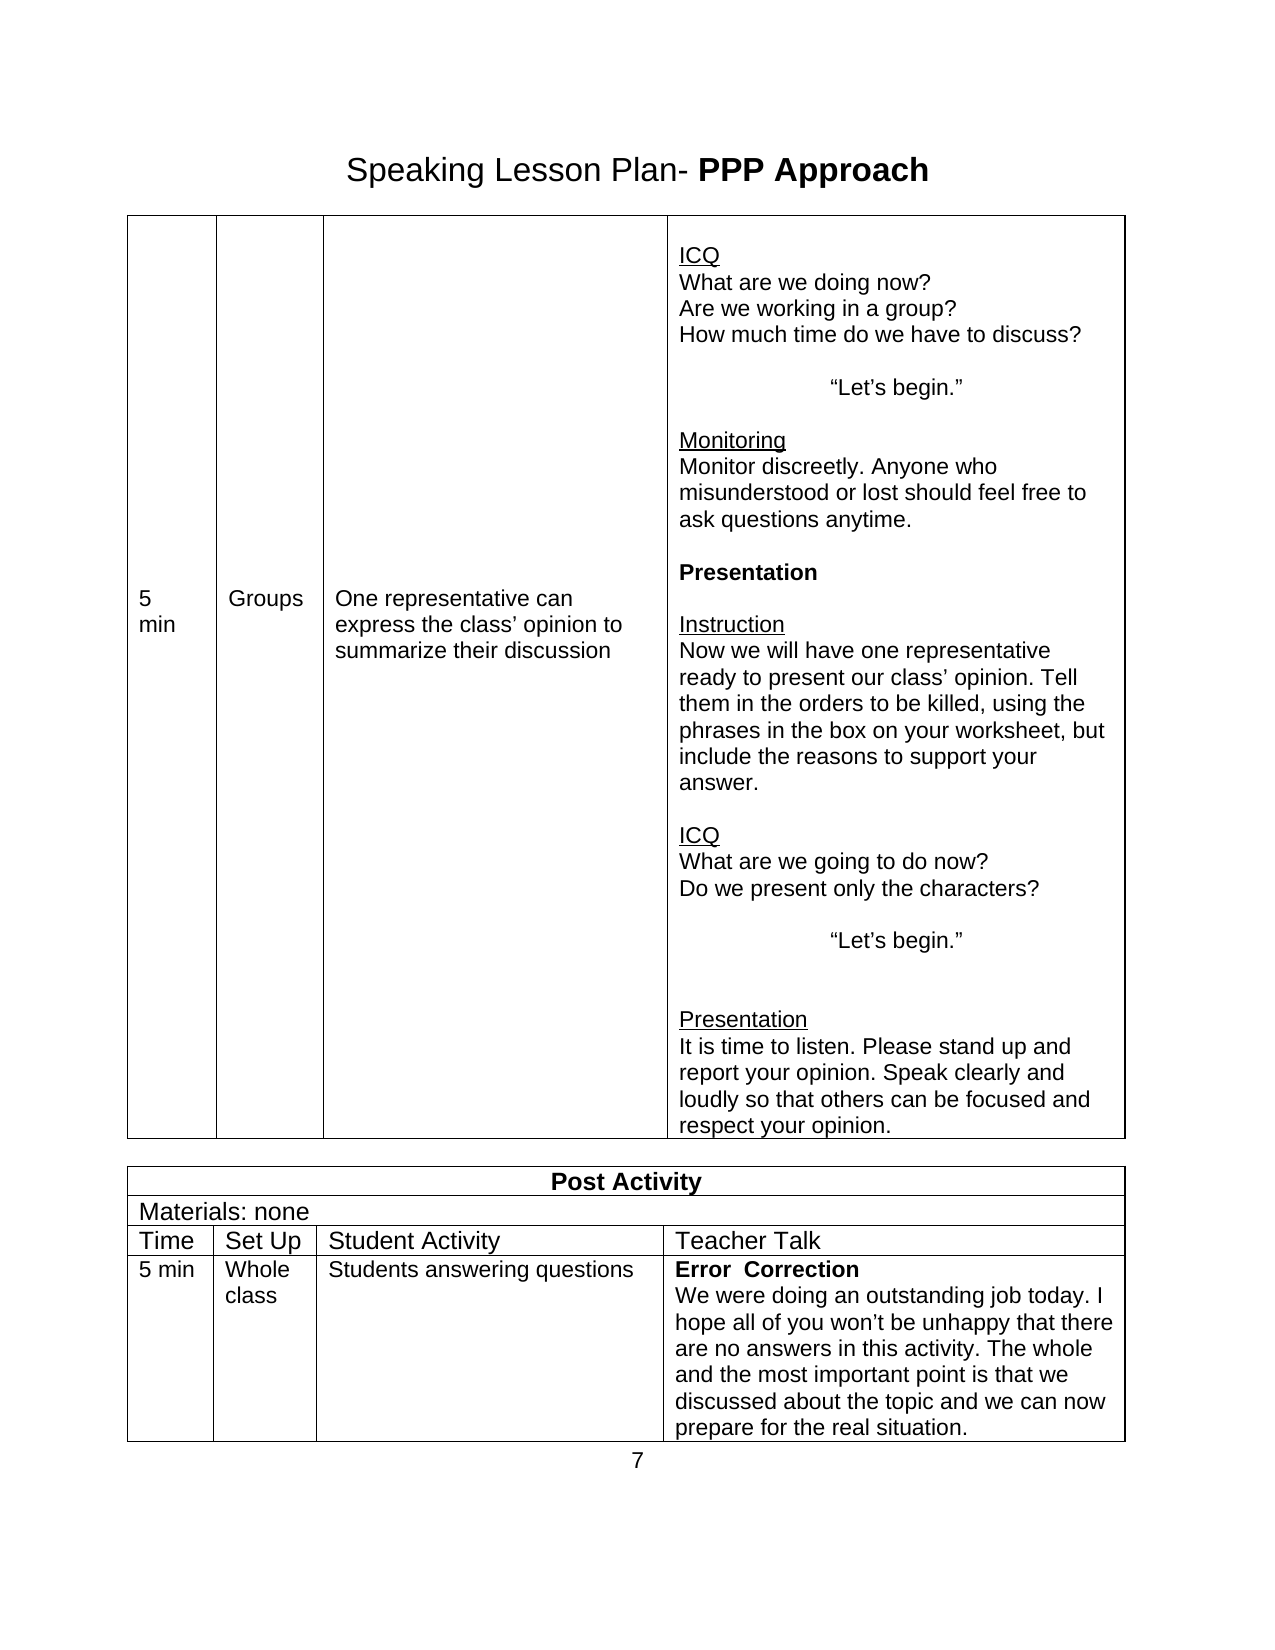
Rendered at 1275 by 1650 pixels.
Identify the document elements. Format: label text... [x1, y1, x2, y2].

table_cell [317, 1256, 663, 1441]
table_cell 5 min [128, 1256, 213, 1441]
table_cell Teacher Talk [664, 1226, 1124, 1255]
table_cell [324, 216, 667, 1138]
table_header Post Activity [128, 1167, 1124, 1195]
table_cell Whole class [214, 1256, 316, 1441]
table_cell Student Activity [317, 1226, 663, 1255]
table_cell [128, 216, 216, 1138]
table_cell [664, 1256, 1124, 1441]
table_cell Set Up [214, 1226, 316, 1255]
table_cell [668, 216, 1124, 1138]
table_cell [217, 216, 323, 1138]
table_cell Materials: none [128, 1196, 1124, 1225]
table_cell Time [128, 1226, 213, 1255]
